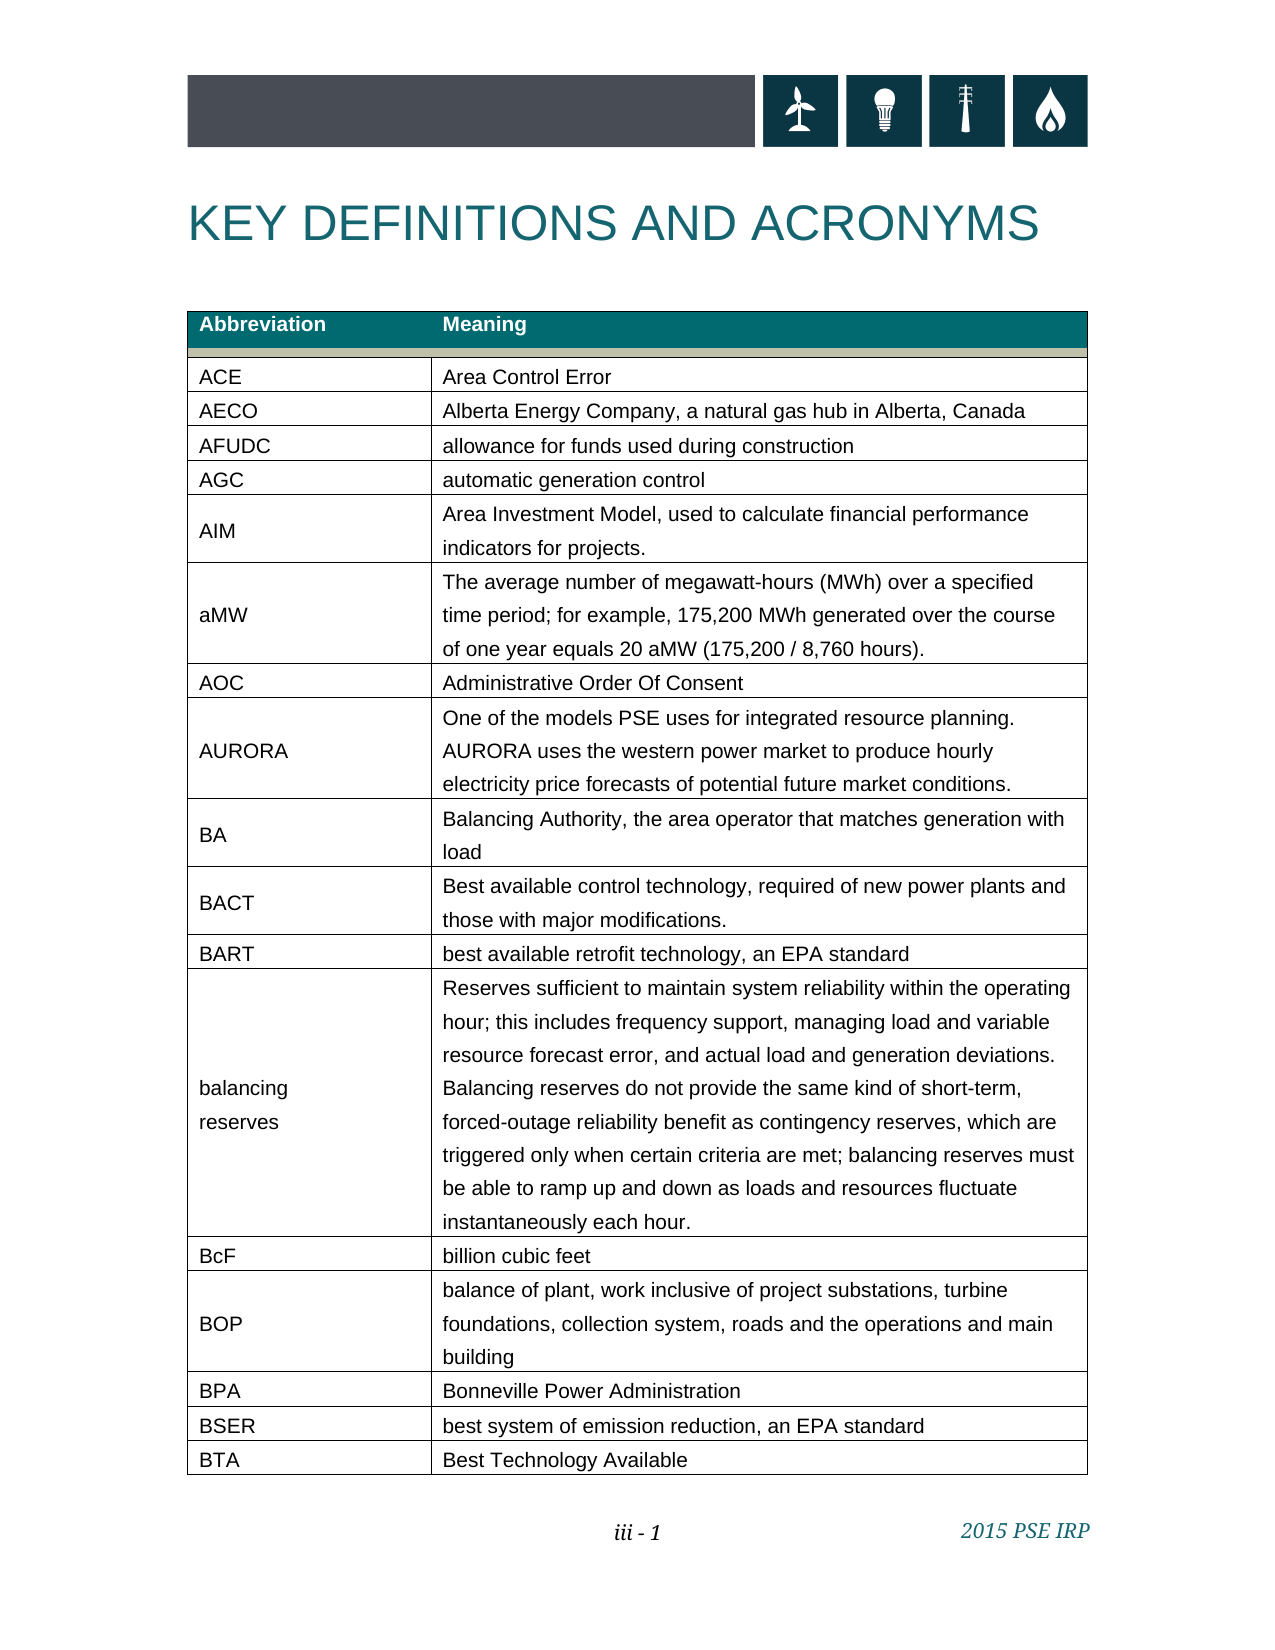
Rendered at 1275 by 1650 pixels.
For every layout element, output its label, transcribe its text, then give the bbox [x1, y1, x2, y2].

table_cell BOP [188, 1271, 431, 1371]
table_cell ACE [188, 358, 431, 391]
table_cell AIM [188, 495, 431, 562]
table_cell The average number of megawatt-hours (MWh) over a specified time period; for example, 175,200 MWh generated over the course of one year equals 20 aMW (175,200 / 8,760 hours). [432, 563, 1087, 663]
table_cell Area Control Error [432, 358, 1087, 391]
table_cell balancing reserves [188, 969, 431, 1236]
table_cell BPA [188, 1372, 431, 1406]
picture [187, 75, 1088, 149]
table_cell best system of emission reduction, an EPA standard [432, 1407, 1087, 1440]
table_cell BSER [188, 1407, 431, 1440]
table_cell billion cubic feet [432, 1237, 1087, 1270]
table_cell Area Investment Model, used to calculate financial performance indicators for projects. [432, 495, 1087, 562]
table_cell BcF [188, 1237, 431, 1270]
table_cell Administrative Order Of Consent [432, 664, 1087, 697]
table_cell AURORA [188, 698, 431, 798]
table_cell Bonneville Power Administration [432, 1372, 1087, 1406]
table_cell BTA [188, 1441, 431, 1474]
text KEY DEFINITIONS AND ACRONYMS [187, 194, 1087, 251]
table_cell AFUDC [188, 426, 431, 460]
table_cell BA [188, 799, 431, 866]
table_cell Best Technology Available [432, 1441, 1087, 1474]
table_cell Reserves sufficient to maintain system reliability within the operating hour; this includes frequency support, managing load and variable resource forecast error, and actual load and generation deviations. Balancing reserves do not provide the same kind of short-term, forced-outage reliability benefit as contingency reserves, which are triggered only when certain criteria are met; balancing reserves must be able to ramp up and down as loads and resources fluctuate instantaneously each hour. [432, 969, 1087, 1236]
table_cell AECO [188, 392, 431, 425]
table_cell One of the models PSE uses for integrated resource planning. AURORA uses the western power market to produce hourly electricity price forecasts of potential future market conditions. [432, 698, 1087, 798]
table_cell [188, 348, 431, 357]
table_cell aMW [188, 563, 431, 663]
table_cell Best available control technology, required of new power plants and those with major modifications. [432, 867, 1087, 934]
table_cell AOC [188, 664, 431, 697]
table_cell AGC [188, 461, 431, 494]
table_header Meaning [431, 312, 1087, 348]
table_cell best available retrofit technology, an EPA standard [432, 935, 1087, 968]
table_cell [431, 348, 1087, 357]
table_cell automatic generation control [432, 461, 1087, 494]
table_header Abbreviation [188, 312, 431, 348]
table_cell balance of plant, work inclusive of project substations, turbine foundations, collection system, roads and the operations and main building [432, 1271, 1087, 1371]
table_cell Alberta Energy Company, a natural gas hub in Alberta, Canada [432, 392, 1087, 425]
table_cell BART [188, 935, 431, 968]
table_cell BACT [188, 867, 431, 934]
table_cell allowance for funds used during construction [432, 426, 1087, 460]
table_cell Balancing Authority, the area operator that matches generation with load [432, 799, 1087, 866]
